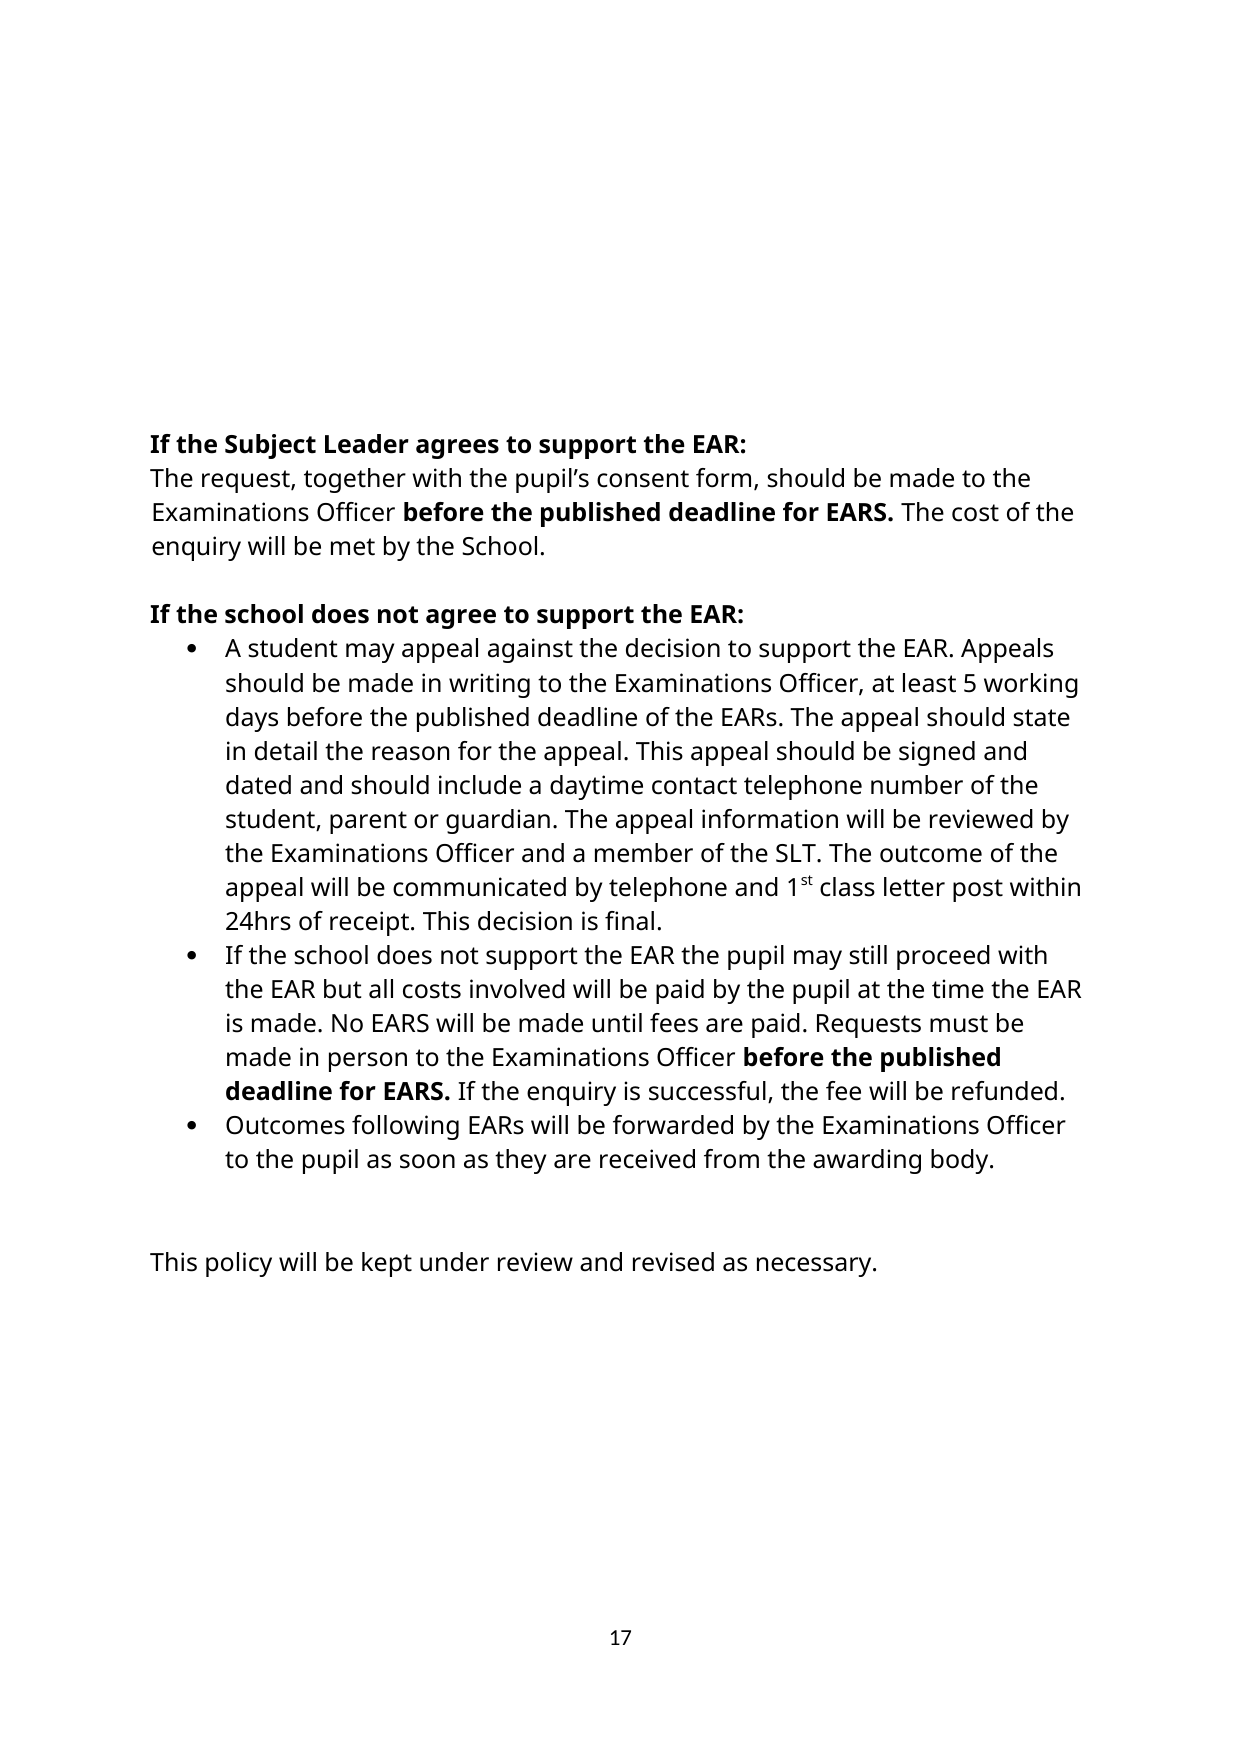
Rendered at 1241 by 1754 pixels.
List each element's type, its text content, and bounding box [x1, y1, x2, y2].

text This policy will be kept under review and revised as necessary. [150, 1244, 1090, 1278]
text If the school does not agree to support the EAR: [150, 597, 1090, 631]
text The request, together with the pupil’s consent form, should be made to the Examinations Officer before the published deadline for EARS. The cost of the enquiry will be met by the School. [150, 461, 1090, 563]
list Outcomes following EARs will be forwarded by the Examinations Officer to the pupil as soon as they are received from the awarding body. [187, 1108, 1090, 1176]
list A student may appeal against the decision to support the EAR. Appeals should be made in writing to the Examinations Officer, at least 5 working days before the published deadline of the EARs. The appeal should state in detail the reason for the appeal. This appeal should be signed and dated and should include a daytime contact telephone number of the student, parent or guardian. The appeal information will be reviewed by the Examinations Officer and a member of the SLT. The outcome of the appeal will be communicated by telephone and 1st class letter post within 24hrs of receipt. This decision is final. [187, 631, 1090, 938]
list If the school does not support the EAR the pupil may still proceed with the EAR but all costs involved will be paid by the pupil at the time the EAR is made. No EARS will be made until fees are paid. Requests must be made in person to the Examinations Officer before the published deadline for EARS. If the enquiry is successful, the fee will be refunded. [187, 938, 1090, 1108]
text If the Subject Leader agrees to support the EAR: [150, 427, 1090, 461]
